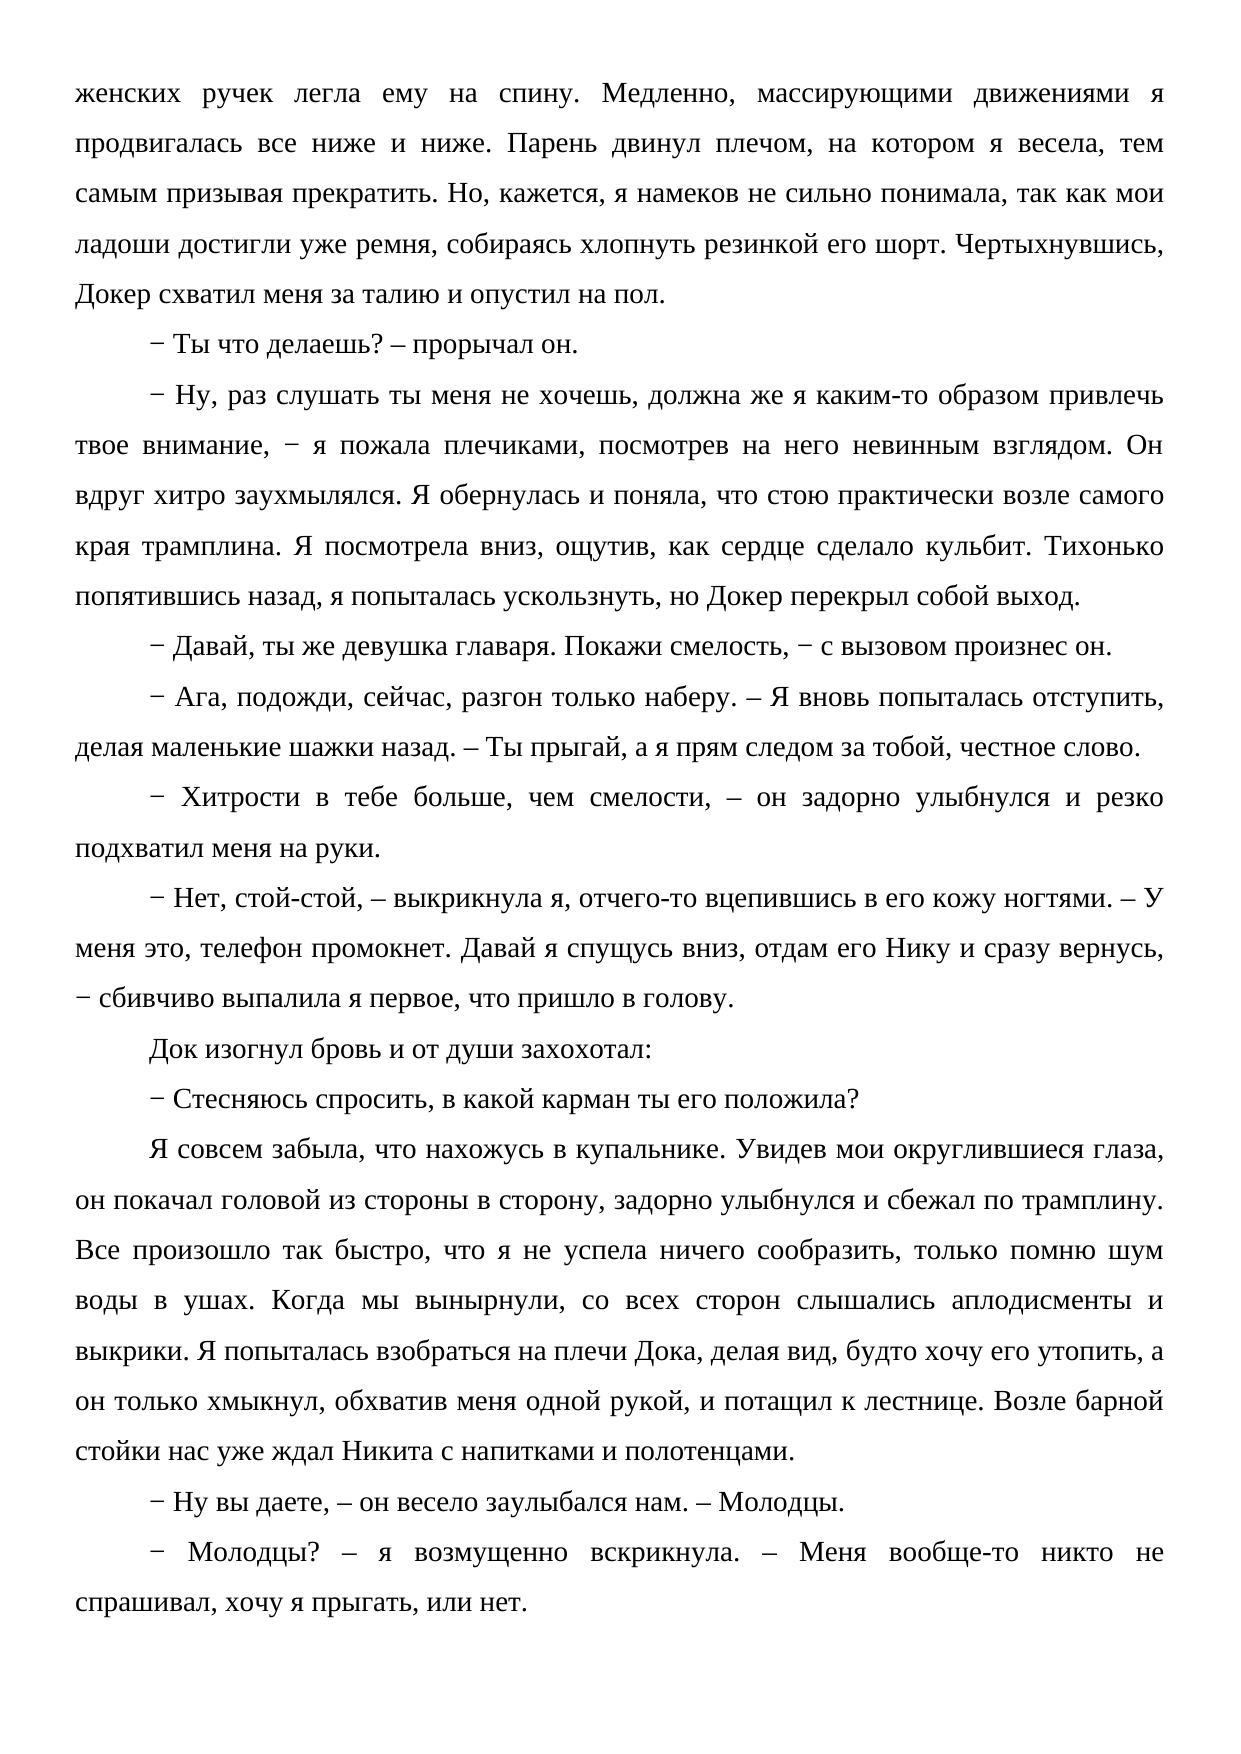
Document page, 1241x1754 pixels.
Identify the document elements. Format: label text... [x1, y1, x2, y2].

text − Молодцы? – я возмущенно вскрикнула. – Меня вообще-то никто не спрашивал, хочу я прыгать, или нет. [75, 1534, 1165, 1618]
text − Давай, ты же девушка главаря. Покажи смелость, − с вызовом произнес он. [75, 628, 1165, 662]
text − Стесняюсь спросить, в какой карман ты его положила? [75, 1081, 1165, 1115]
text − Ну, раз слушать ты меня не хочешь, должна же я каким-то образом привлечь твое внимание, − я пожала плечиками, посмотрев на него невинным взглядом. Он вдруг хитро заухмылялся. Я обернулась и поняла, что стою практически возле самого края трамплина. Я посмотрела вниз, ощутив, как сердце сделало кульбит. Тихонько попятившись назад, я попыталась ускользнуть, но Докер перекрыл собой выход. [75, 377, 1165, 612]
text Я совсем забыла, что нахожусь в купальнике. Увидев мои округлившиеся глаза, он покачал головой из стороны в сторону, задорно улыбнулся и сбежал по трамплину. Все произошло так быстро, что я не успела ничего сообразить, только помню шум воды в ушах. Когда мы вынырнули, со всех сторон слышались аплодисменты и выкрики. Я попыталась взобраться на плечи Дока, делая вид, будто хочу его утопить, а он только хмыкнул, обхватив меня одной рукой, и потащил к лестнице. Возле барной стойки нас уже ждал Никита с напитками и полотенцами. [75, 1132, 1165, 1467]
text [75, 75, 1165, 310]
text − Ты что делаешь? – прорычал он. [75, 327, 1165, 360]
text − Ну вы даете, – он весело заулыбался нам. – Молодцы. [75, 1484, 1165, 1517]
text − Нет, стой-стой, – выкрикнула я, отчего-то вцепившись в его кожу ногтями. – У меня это, телефон промокнет. Давай я спущусь вниз, отдам его Нику и сразу вернусь, − сбивчиво выпалила я первое, что пришло в голову. [75, 880, 1165, 1014]
text Док изогнул бровь и от души захохотал: [75, 1031, 1165, 1064]
text − Хитрости в тебе больше, чем смелости, – он задорно улыбнулся и резко подхватил меня на руки. [75, 779, 1165, 863]
text − Ага, подожди, сейчас, разгон только наберу. – Я вновь попыталась отступить, делая маленькие шажки назад. – Ты прыгай, а я прям следом за тобой, честное слово. [75, 679, 1165, 763]
